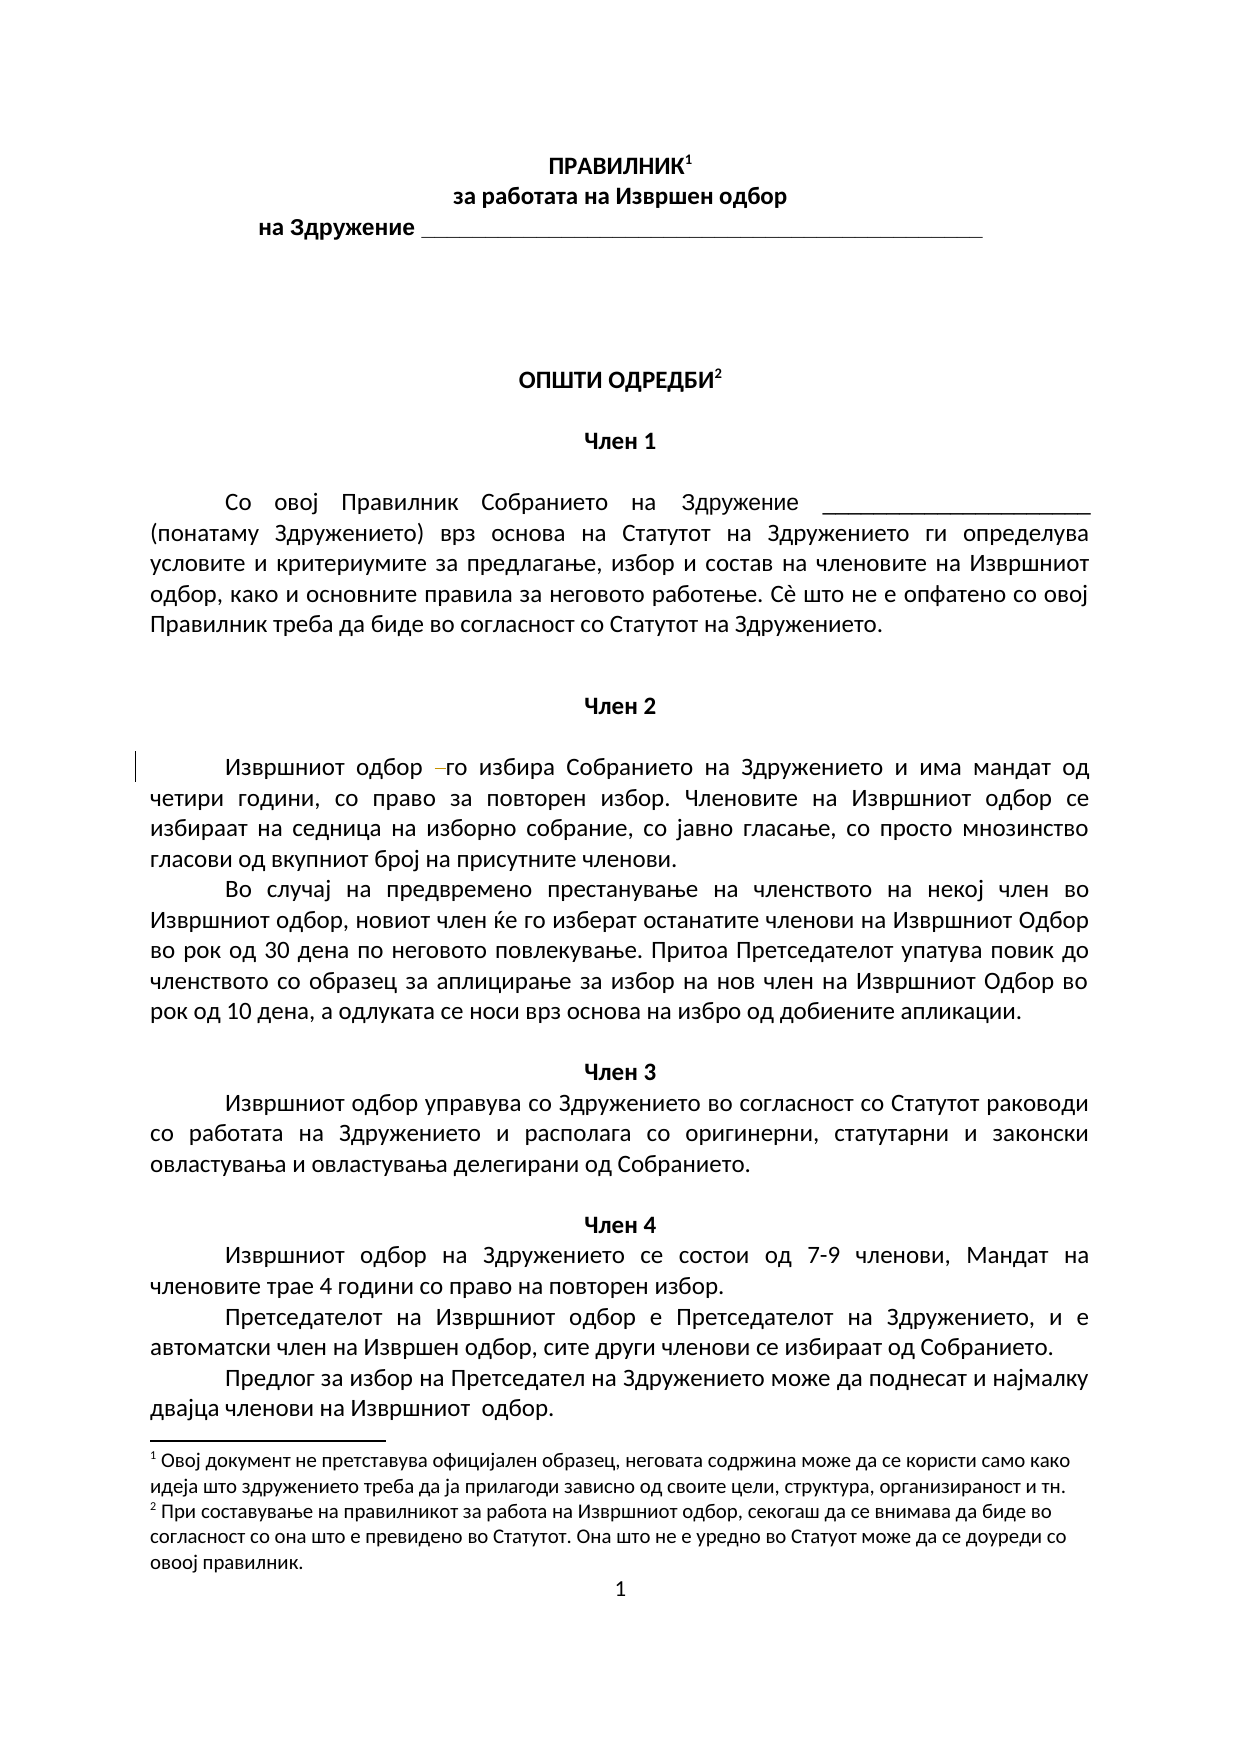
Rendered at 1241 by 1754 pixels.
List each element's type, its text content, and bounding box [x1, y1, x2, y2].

text Извршниот одбор на Здружението се состои од 7-9 членови, Мандат на членовите трае 4 години со право на повторен избор. [150, 1239, 1090, 1301]
text Член 1 [150, 425, 1090, 456]
text Претседателот на Извршниот одбор е Претседателот на Здружението, и е автоматски член на Извршен одбор, сите други членови се избираат од Собранието. [150, 1301, 1090, 1362]
text Член 3 [150, 1056, 1090, 1087]
text Извршниот одбор го избира Собранието на Здружението и има мандат од четири години, со право за повторен избор. Членовите на Извршниот одбор се избираат на седница на изборно собрание, со јавно гласање, со просто мнозинство гласови од вкупниот број на присутните членови. [150, 751, 1090, 873]
text ПРАВИЛНИК [150, 150, 1090, 181]
text Член 2 [150, 690, 1090, 721]
text за работата на Извршен одбор [150, 181, 1090, 211]
text Извршниот одбор управува со Здружението во согласност со Статутот раководи со работата на Здружението и располага со оригинерни, статутарни и законски овластувања и овластувања делегирани од Собранието. [150, 1087, 1090, 1178]
text на Здружение ____________________________________________ [150, 211, 1090, 242]
text ОПШТИ ОДРЕДБИ [150, 364, 1090, 395]
text Во случај на предвремено престанување на членството на некој член во Извршниот одбор, новиот член ќе го изберат останатите членови на Извршниот Одбор во рок од 30 дена по неговото повлекување. Притоа Претседателот упатува повик до членството со образец за аплицирање за избор на нов член на Извршниот Одбор во рок од 10 дена, а одлуката се носи врз основа на избро од добиените апликации. [150, 873, 1090, 1026]
text Со овој Правилник Собранието на Здружение _____________________ (понатаму Здружението) врз основа на Статутот на Здружението ги определува условите и критериумите за предлагање, избор и состав на членовите на Извршниот одбор, како и основните правила за неговото работење. Сè што не е опфатено со овој Правилник треба да биде во согласност со Статутот на Здружението. [150, 486, 1090, 639]
text Член 4 [150, 1209, 1090, 1239]
text Предлог за избор на Претседател на Здружението може да поднесат и најмалку двајца членови на Извршниот одбор. [150, 1362, 1090, 1423]
